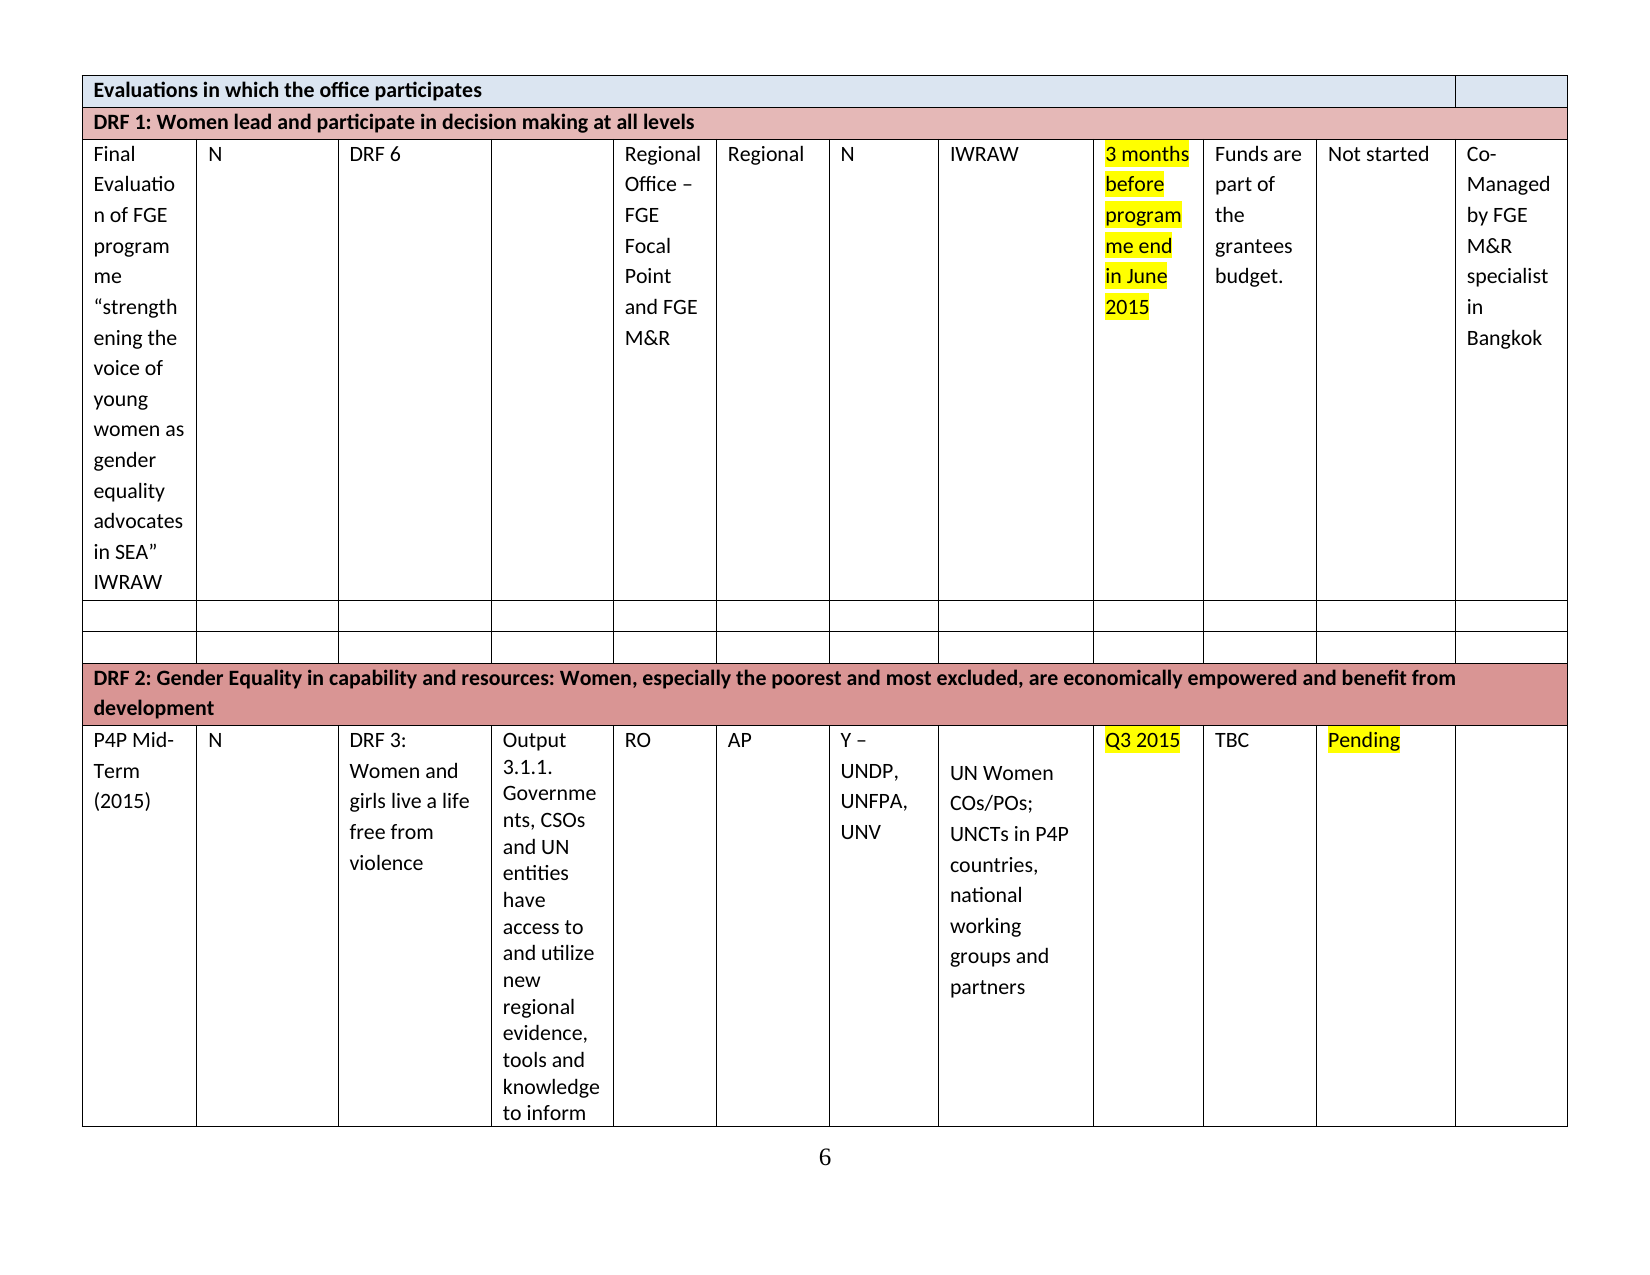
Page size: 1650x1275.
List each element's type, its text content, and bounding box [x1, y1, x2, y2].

table_cell [830, 632, 938, 663]
table_cell Co-Managed by FGE M&R specialist in Bangkok [1456, 140, 1567, 600]
table_cell [1204, 632, 1316, 663]
table_cell RO [614, 726, 716, 1126]
table_cell [197, 632, 338, 663]
table_cell [1456, 632, 1567, 663]
table_cell [1317, 632, 1455, 663]
table_cell Pending [1317, 726, 1455, 1126]
table_cell Final Evaluation of FGE programme “strengthening the voice of young women as gender equality advocates in SEA” IWRAW [83, 140, 196, 600]
table_cell N [830, 140, 938, 600]
table_cell Funds are part of the grantees budget. [1204, 140, 1316, 600]
table_cell [492, 632, 613, 663]
table_cell Q3 2015 [1094, 726, 1203, 1126]
table_cell Regional [717, 140, 829, 600]
table_cell DRF 1: Women lead and participate in decision making at all levels [83, 108, 1567, 139]
table_cell [1204, 601, 1316, 631]
table_cell [339, 632, 491, 663]
table_cell TBC [1204, 726, 1316, 1126]
table_cell [83, 632, 196, 663]
table_cell N [197, 726, 338, 1126]
table_cell [717, 601, 829, 631]
table_cell DRF 2: Gender Equality in capability and resources: Women, especially the poorest and most excluded, are economically empowered and benefit from development [83, 664, 1567, 725]
table_cell Regional Office – FGE Focal Point and FGE M&R [614, 140, 716, 600]
table_cell [492, 601, 613, 631]
table_cell [1317, 601, 1455, 631]
table_cell P4P Mid-Term (2015) [83, 726, 196, 1126]
table_cell IWRAW [939, 140, 1093, 600]
table_cell [339, 601, 491, 631]
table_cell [830, 726, 938, 1126]
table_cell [492, 726, 613, 1126]
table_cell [939, 726, 1093, 1126]
table_cell [1094, 632, 1203, 663]
table_cell [1456, 601, 1567, 631]
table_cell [339, 726, 491, 1126]
table_cell [492, 140, 613, 600]
table_cell Not started [1317, 140, 1455, 600]
table_cell [717, 632, 829, 663]
table_cell DRF 6 [339, 140, 491, 600]
table_cell [939, 601, 1093, 631]
table_cell N [197, 140, 338, 600]
table_cell [614, 601, 716, 631]
table_cell 3 months before programme end in June 2015 [1094, 140, 1203, 600]
table_cell AP [717, 726, 829, 1126]
table_cell [614, 632, 716, 663]
table_cell [939, 632, 1093, 663]
table_cell [1456, 76, 1567, 107]
table_cell [197, 601, 338, 631]
table_cell [83, 601, 196, 631]
table_cell [1094, 601, 1203, 631]
table_cell Evaluations in which the office participates [83, 76, 1455, 107]
table_cell [830, 601, 938, 631]
table_cell [1456, 726, 1567, 1126]
